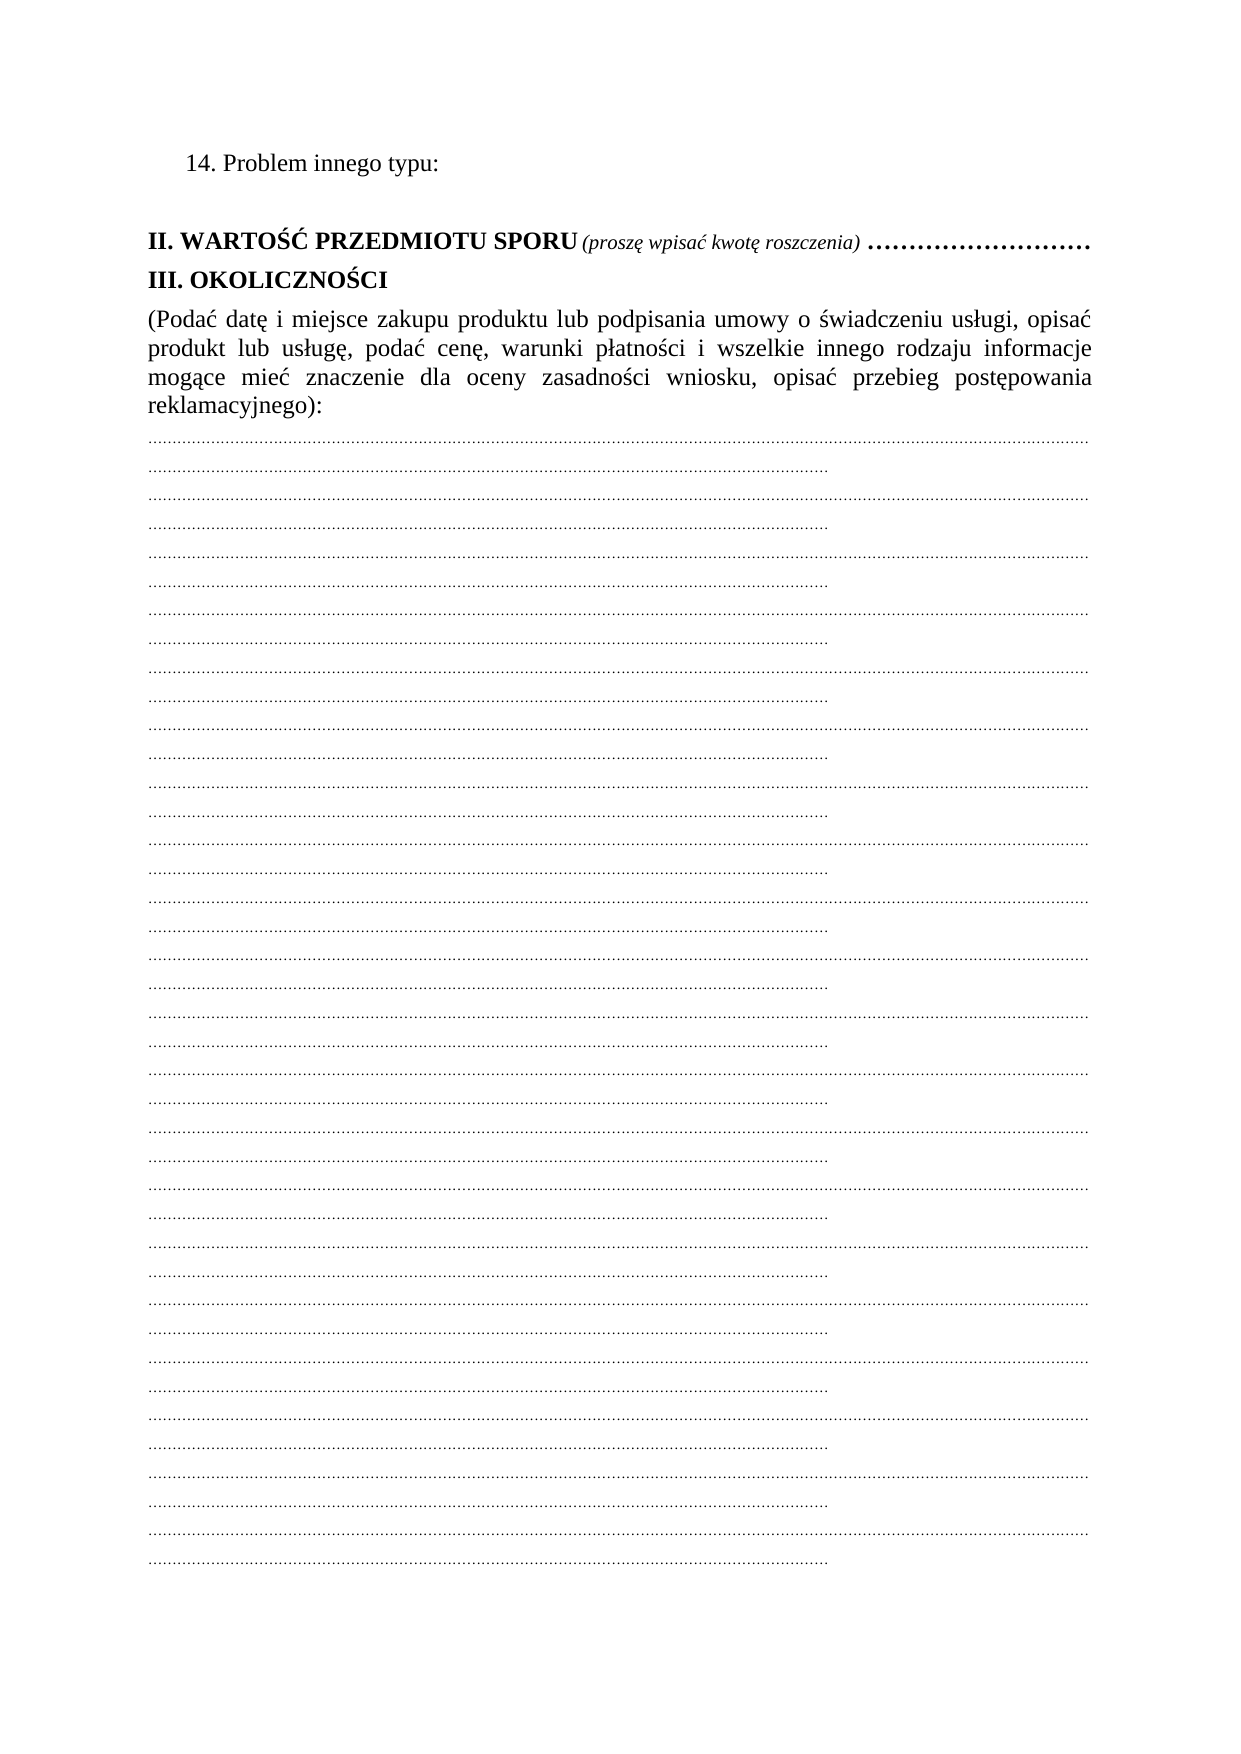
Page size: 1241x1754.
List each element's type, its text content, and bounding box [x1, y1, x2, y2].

text ………………………………………………………………………………………………………………………………………………………………………………………………………………………………………………………………………………………………………… [148, 947, 1093, 1005]
text ………………………………………………………………………………………………………………………………………………………………………………………………………………………………………………………………………………………………………… [148, 1062, 1093, 1120]
text ………………………………………………………………………………………………………………………………………………………………………………………………………………………………………………………………………………………………………… [148, 1120, 1093, 1177]
text ………………………………………………………………………………………………………………………………………………………………………………………………………………………………………………………………………………………………………… [148, 1177, 1093, 1235]
text ………………………………………………………………………………………………………………………………………………………………………………………………………………………………………………………………………………………………………… [148, 660, 1093, 717]
text ………………………………………………………………………………………………………………………………………………………………………………………………………………………………………………………………………………………………………… [148, 430, 1093, 487]
text ………………………………………………………………………………………………………………………………………………………………………………………………………………………………………………………………………………………………………… [148, 1292, 1093, 1350]
text III. OKOLICZNOŚCI [148, 265, 1093, 294]
text ………………………………………………………………………………………………………………………………………………………………………………………………………………………………………………………………………………………………………… [148, 602, 1093, 660]
text ………………………………………………………………………………………………………………………………………………………………………………………………………………………………………………………………………………………………………… [148, 487, 1093, 545]
text ………………………………………………………………………………………………………………………………………………………………………………………………………………………………………………………………………………………………………… [148, 890, 1093, 947]
text (Podać datę i miejsce zakupu produktu lub podpisania umowy o świadczeniu usługi, opisać produkt lub usługę, podać cenę, warunki płatności i wszelkie innego rodzaju informacje mogące mieć znaczenie dla oceny zasadności wniosku, opisać przebieg postępowania reklamacyjnego): [148, 304, 1093, 419]
text ………………………………………………………………………………………………………………………………………………………………………………………………………………………………………………………………………………………………………… [148, 1235, 1093, 1292]
text ………………………………………………………………………………………………………………………………………………………………………………………………………………………………………………………………………………………………………… [148, 1005, 1093, 1062]
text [148, 1522, 1093, 1580]
text ………………………………………………………………………………………………………………………………………………………………………………………………………………………………………………………………………………………………………… [148, 717, 1093, 775]
text ………………………………………………………………………………………………………………………………………………………………………………………………………………………………………………………………………………………………………… [148, 832, 1093, 890]
text II. WARTOŚĆ PRZEDMIOTU SPORU (proszę wpisać kwotę roszczenia) ……………………… [148, 226, 1093, 255]
text ………………………………………………………………………………………………………………………………………………………………………………………………………………………………………………………………………………………………………… [148, 1350, 1093, 1407]
text ………………………………………………………………………………………………………………………………………………………………………………………………………………………………………………………………………………………………………… [148, 775, 1093, 832]
text ………………………………………………………………………………………………………………………………………………………………………………………………………………………………………………………………………………………………………… [148, 1407, 1093, 1465]
text ………………………………………………………………………………………………………………………………………………………………………………………………………………………………………………………………………………………………………… [148, 545, 1093, 602]
list Problem innego typu: [185, 148, 1093, 176]
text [148, 1465, 1093, 1522]
